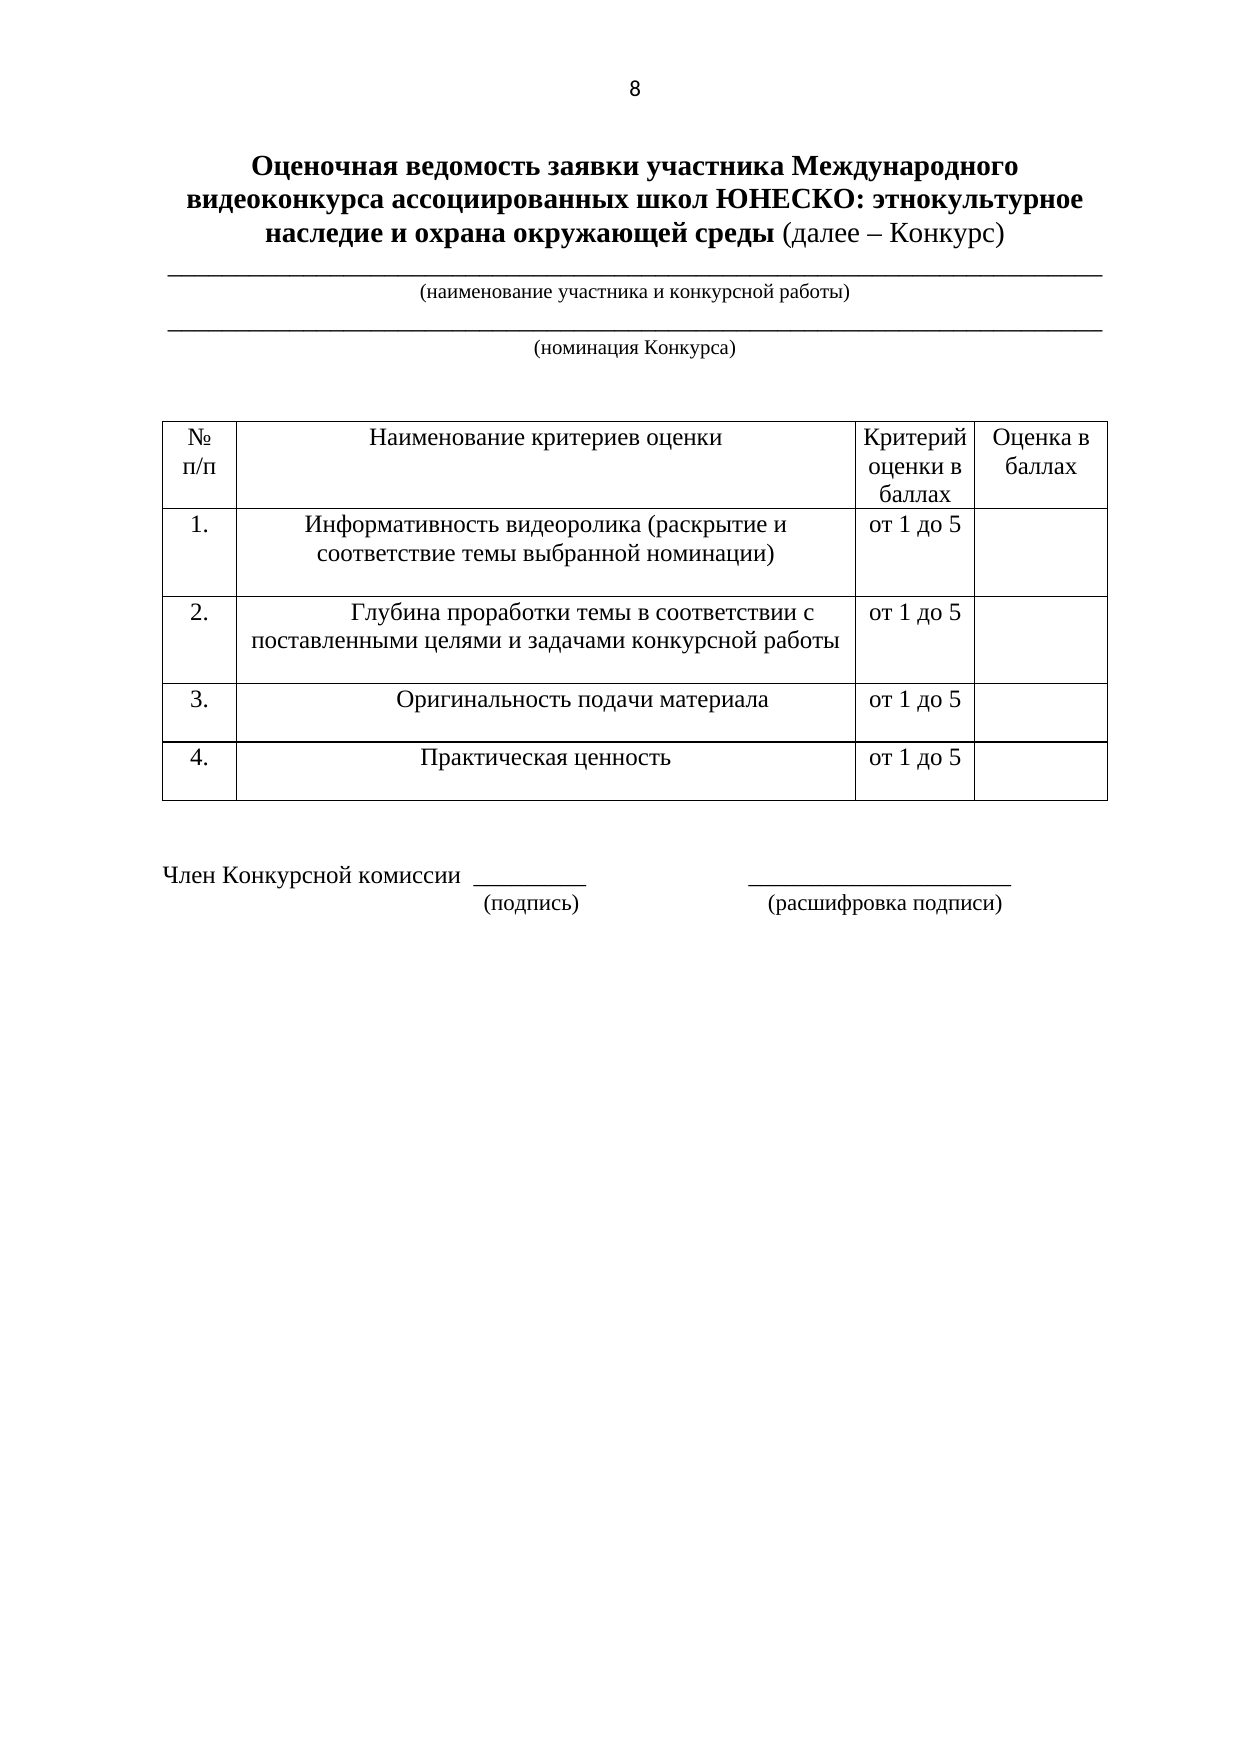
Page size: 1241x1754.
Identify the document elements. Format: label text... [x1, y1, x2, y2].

table_header Критерий оценки в баллах [856, 422, 974, 508]
text _____________________________________________________________________ [162, 248, 1107, 279]
table_cell [975, 597, 1107, 683]
table_header № п/п [163, 422, 236, 508]
table_cell Информативность видеоролика (раскрытие и соответствие темы выбранной номинации) [237, 509, 855, 596]
table_cell от 1 до 5 [856, 743, 974, 800]
text Оценочная ведомость заявки участника Международного видеоконкурса ассоциированных школ ЮНЕСКО: этнокультурное наследие и охрана окружающей среды (далее – Конкурс) [162, 148, 1107, 248]
table_cell 4. [163, 743, 236, 800]
table_cell [975, 684, 1107, 741]
table_cell 2. [163, 597, 236, 683]
table_cell 1. [163, 509, 236, 596]
table_cell Практическая ценность [237, 743, 855, 800]
text _____________________________________________________________________ [162, 303, 1107, 335]
text (подпись) (расшифровка подписи) [162, 889, 1107, 915]
table_cell [975, 509, 1107, 596]
table_header Оценка в баллах [975, 422, 1107, 508]
text (наименование участника и конкурсной работы) [162, 279, 1107, 303]
table_cell Глубина проработки темы в соответствии с поставленными целями и задачами конкурсной работы [237, 597, 855, 683]
text (номинация Конкурса) [162, 335, 1107, 359]
table_cell 3. [163, 684, 236, 741]
table_cell Оригинальность подачи материала [237, 684, 855, 741]
table_cell от 1 до 5 [856, 597, 974, 683]
table_header Наименование критериев оценки [237, 422, 855, 508]
text Член Конкурсной комиссии _________ _____________________ [162, 860, 1107, 889]
table_cell [975, 743, 1107, 800]
table_cell от 1 до 5 [856, 684, 974, 741]
table_cell от 1 до 5 [856, 509, 974, 596]
